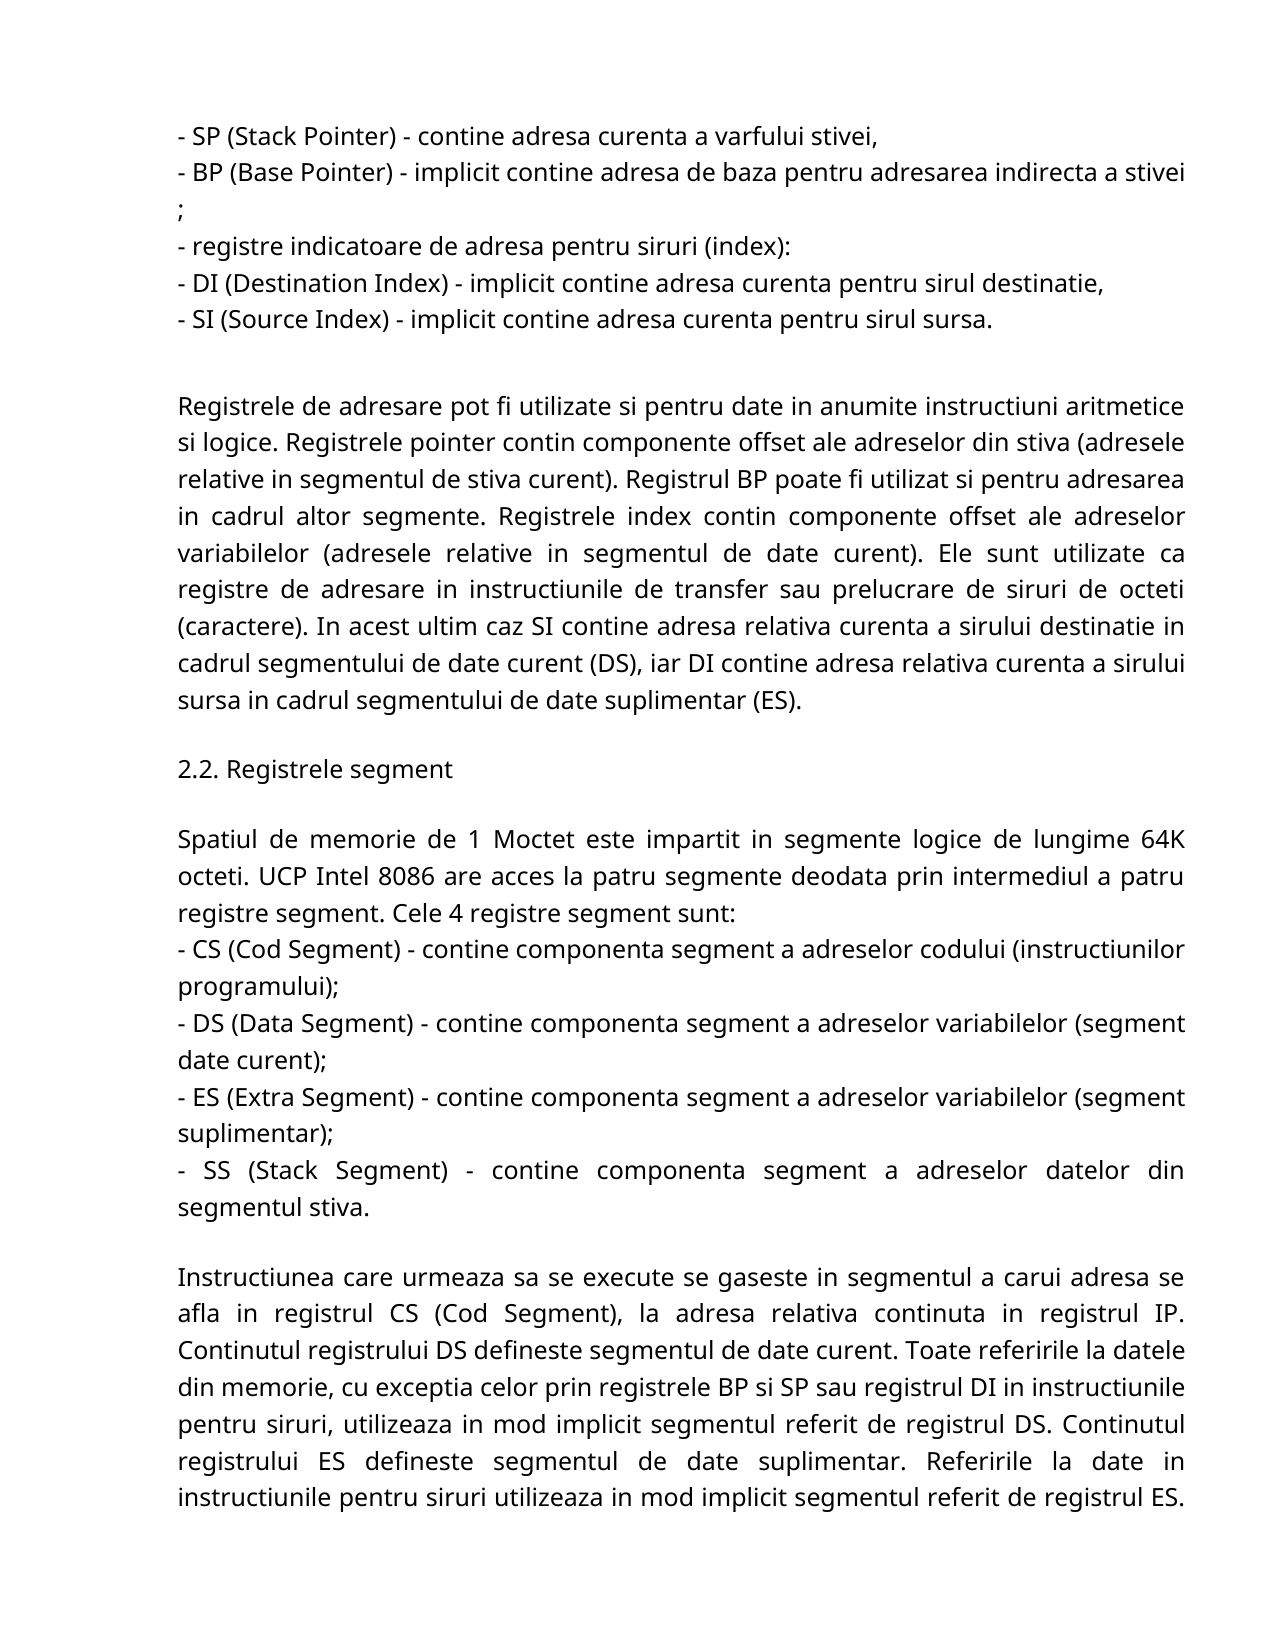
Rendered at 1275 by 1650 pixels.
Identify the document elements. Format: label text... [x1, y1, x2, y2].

text - DS (Data Segment) - contine componenta segment a adreselor variabilelor (segment date curent); [177, 1006, 1186, 1077]
text - BP (Base Pointer) - implicit contine adresa de baza pentru adresarea indirecta a stivei ; [177, 155, 1186, 226]
text - SI (Source Index) - implicit contine adresa curenta pentru sirul sursa. [177, 302, 1186, 336]
text - SP (Stack Pointer) - contine adresa curenta a varfului stivei, [177, 118, 1186, 152]
text - CS (Cod Segment) - contine componenta segment a adreselor codului (instructiunilor programului); [177, 932, 1186, 1003]
text - ES (Extra Segment) - contine componenta segment a adreselor variabilelor (segment suplimentar); [177, 1079, 1186, 1150]
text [177, 1259, 1186, 1514]
text - DI (Destination Index) - implicit contine adresa curenta pentru sirul destinatie, [177, 265, 1186, 299]
text - SS (Stack Segment) - contine componenta segment a adreselor datelor din segmentul stiva. [177, 1153, 1186, 1224]
text Spatiul de memorie de 1 Moctet este impartit in segmente logice de lungime 64K octeti. UCP Intel 8086 are acces la patru segmente deodata prin intermediul a patru registre segment. Cele 4 registre segment sunt: [177, 822, 1186, 929]
text 2.2. Registrele segment [177, 752, 1186, 786]
text - registre indicatoare de adresa pentru siruri (index): [177, 228, 1186, 262]
text Registrele de adresare pot fi utilizate si pentru date in anumite instructiuni aritmetice si logice. Registrele pointer contin componente offset ale adreselor din stiva (adresele relative in segmentul de stiva curent). Registrul BP poate fi utilizat si pentru adresarea in cadrul altor segmente. Registrele index contin componente offset ale adreselor variabilelor (adresele relative in segmentul de date curent). Ele sunt utilizate ca registre de adresare in instructiunile de transfer sau prelucrare de siruri de octeti (caractere). In acest ultim caz SI contine adresa relativa curenta a sirului destinatie in cadrul segmentului de date curent (DS), iar DI contine adresa relativa curenta a sirului sursa in cadrul segmentului de date suplimentar (ES). [177, 388, 1186, 717]
